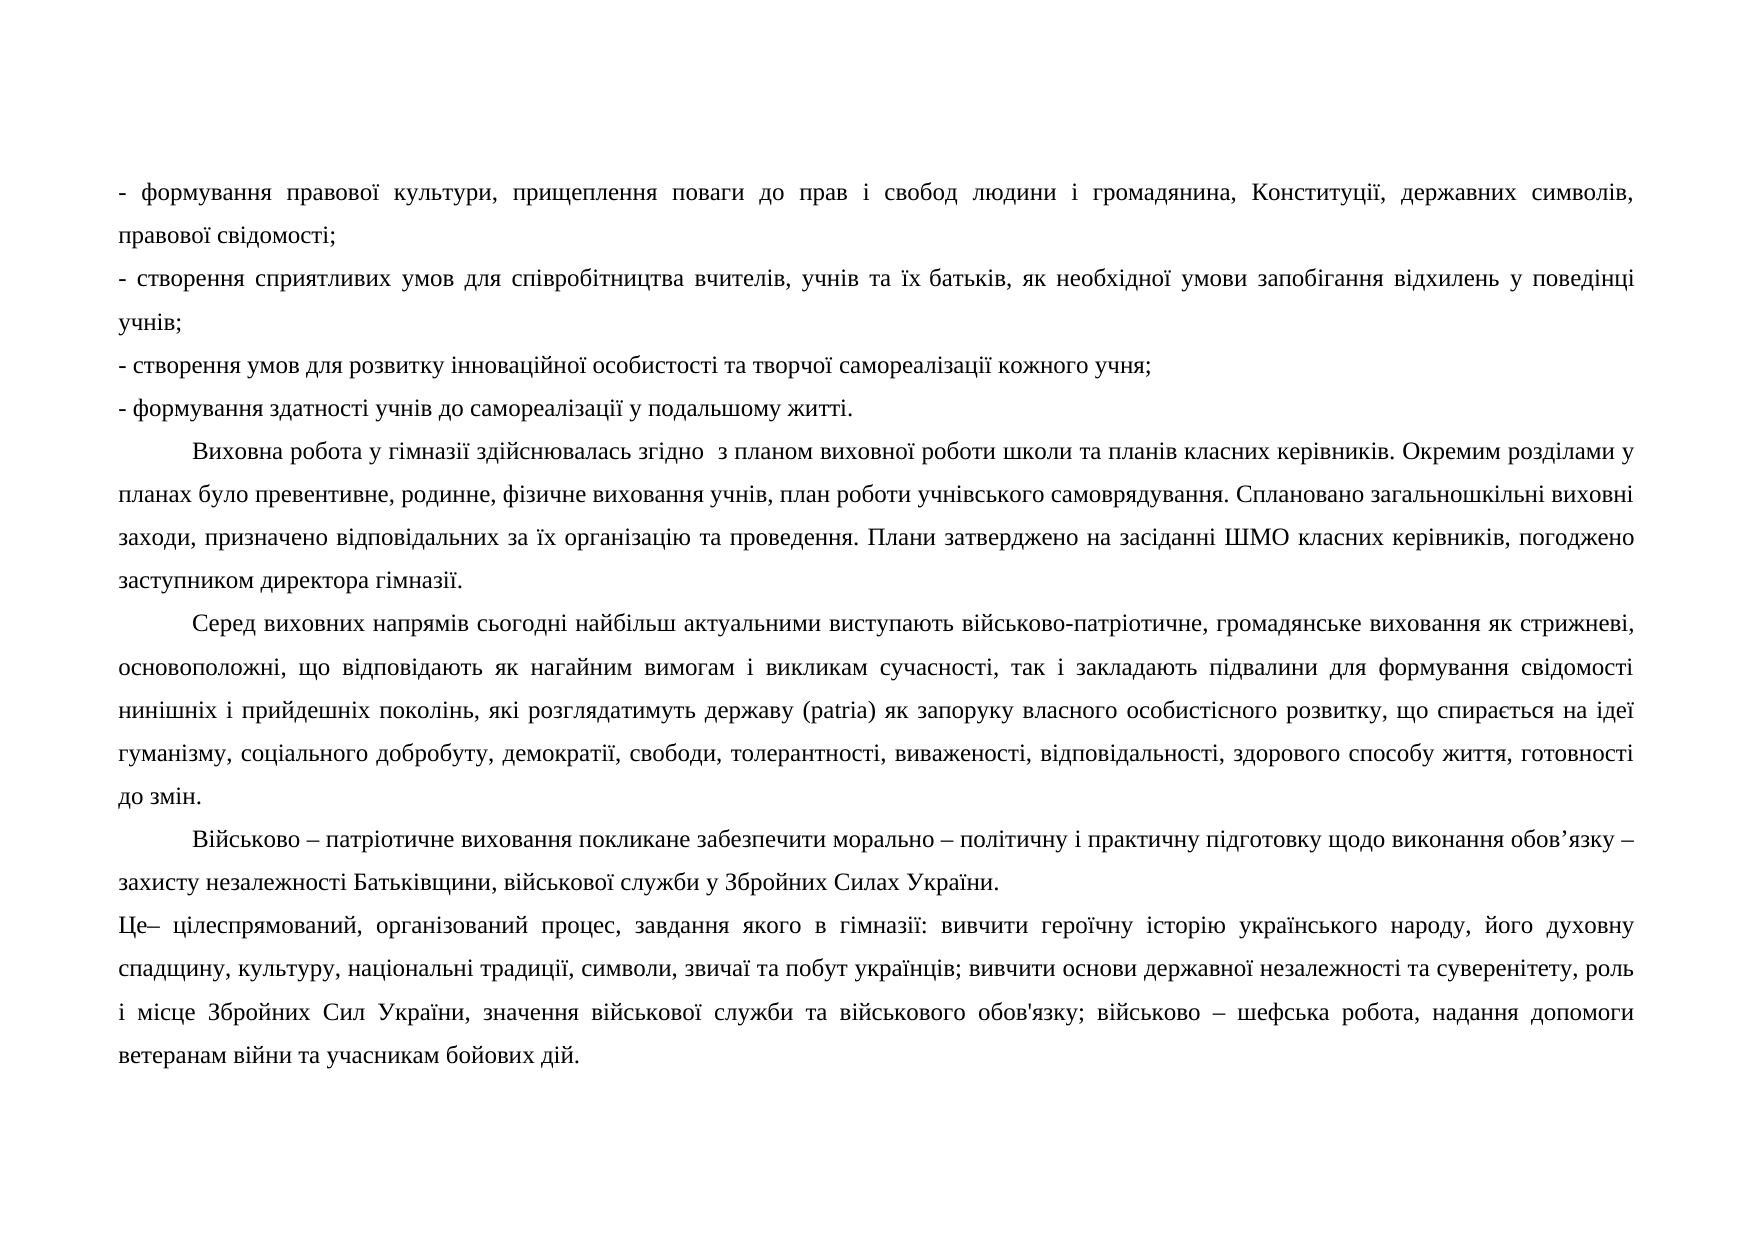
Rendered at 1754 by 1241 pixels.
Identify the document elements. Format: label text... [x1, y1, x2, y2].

text Військово – патріотичне виховання покликане забезпечити морально – політичну і практичну підготовку щодо виконання обов’язку – захисту незалежності Батьківщини, військової служби у Збройних Силах України. [118, 824, 1636, 896]
text Виховна робота у гімназії здійснювалась згідно з планом виховної роботи школи та планів класних керівників. Окремим розділами у планах було превентивне, родинне, фізичне виховання учнів, план роботи учнівського самоврядування. Сплановано загальношкільні виховні заходи, призначено відповідальних за їх організацію та проведення. Плани затверджено на засіданні ШМО класних керівників, погоджено заступником директора гімназії. [118, 436, 1636, 594]
text Серед виховних напрямів сьогодні найбільш актуальними виступають військово-патріотичне, громадянське виховання як стрижневі, основоположні, що відповідають як нагайним вимогам і викликам сучасності, так і закладають підвалини для формування свідомості нинішніх і прийдешніх поколінь, які розглядатимуть державу (patria) як запоруку власного особистісного розвитку, що спирається на ідеї гуманізму, соціального добробуту, демократії, свободи, толерантності, виваженості, відповідальності, здорового способу життя, готовності до змін. [118, 608, 1636, 810]
text Це– цілеспрямований, організований процес, завдання якого в гімназії: вивчити героїчну історію українського народу, його духовну спадщину, культуру, національні традиції, символи, звичаї та побут українців; вивчити основи державної незалежності та суверенітету, роль і місце Збройних Сил України, значення військової служби та військового обов'язку; військово – шефська робота, надання допомоги ветеранам війни та учасникам бойових дій. [118, 910, 1636, 1068]
text - формування здатності учнів до самореалізації у подальшому житті. [118, 393, 1636, 422]
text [118, 177, 1636, 378]
